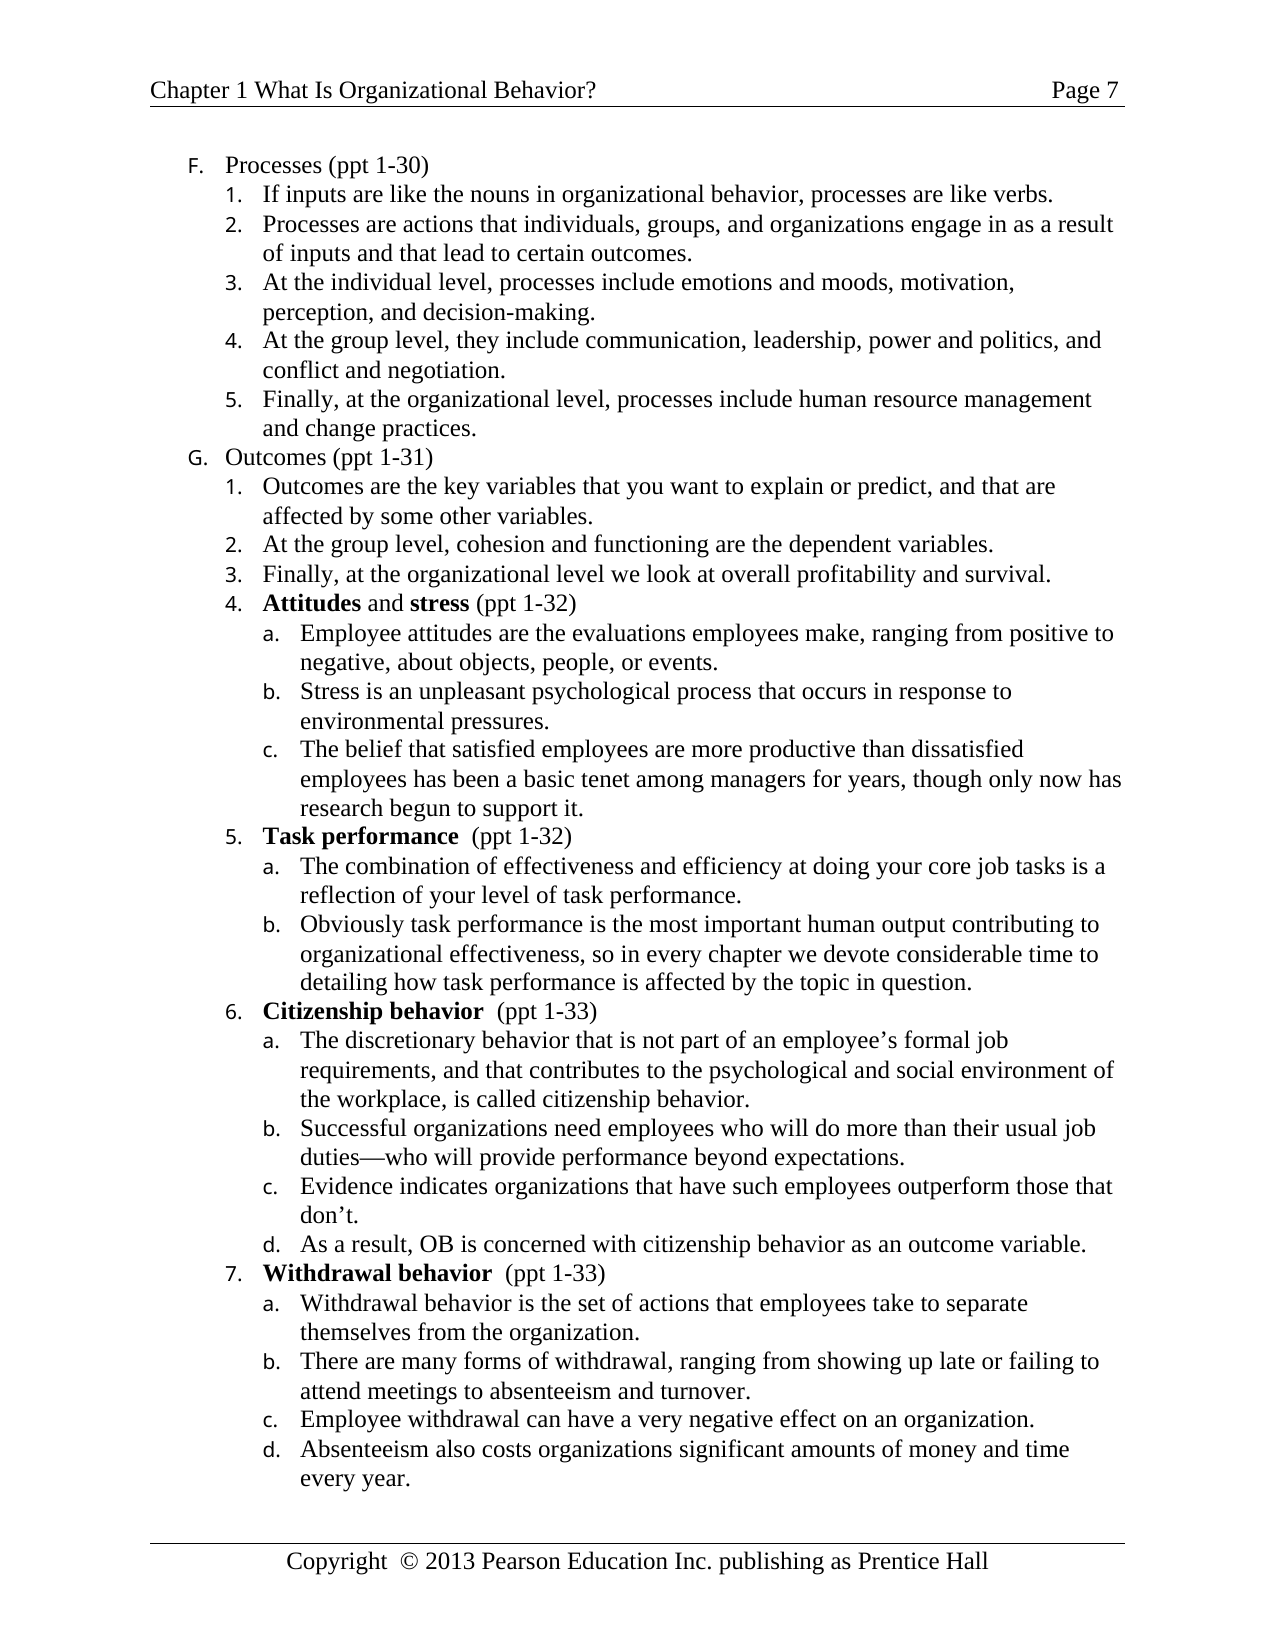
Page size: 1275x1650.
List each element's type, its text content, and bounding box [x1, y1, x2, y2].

list Absenteeism also costs organizations significant amounts of money and time every year. [262, 1434, 1125, 1492]
list Stress is an unpleasant psychological process that occurs in response to environmental pressures. [262, 676, 1125, 734]
list Withdrawal behavior (ppt 1-33) [225, 1258, 1125, 1288]
list As a result, OB is concerned with citizenship behavior as an outcome variable. [262, 1229, 1125, 1258]
list Evidence indicates organizations that have such employees outperform those that don’t. [262, 1171, 1125, 1229]
list Finally, at the organizational level, processes include human resource management and change practices. [225, 384, 1125, 442]
list Outcomes (ppt 1-31) [187, 442, 1125, 471]
list If inputs are like the nouns in organizational behavior, processes are like verbs. [225, 179, 1125, 209]
list At the group level, cohesion and functioning are the dependent variables. [225, 529, 1125, 559]
list Employee attitudes are the evaluations employees make, ranging from positive to negative, about objects, people, or events. [262, 618, 1125, 676]
list Withdrawal behavior is the set of actions that employees take to separate themselves from the organization. [262, 1288, 1125, 1346]
list Outcomes are the key variables that you want to explain or predict, and that are affected by some other variables. [225, 471, 1125, 529]
list Processes (ppt 1-30) [187, 150, 1125, 179]
list Processes are actions that individuals, groups, and organizations engage in as a result of inputs and that lead to certain outcomes. [225, 209, 1125, 267]
list The belief that satisfied employees are more productive than dissatisfied employees has been a basic tenet among managers for years, though only now has research begun to support it. [262, 734, 1125, 821]
list Citizenship behavior (ppt 1-33) [225, 996, 1125, 1026]
list The combination of effectiveness and efficiency at doing your core job tasks is a reflection of your level of task performance. [262, 851, 1125, 909]
list There are many forms of withdrawal, ranging from showing up late or failing to attend meetings to absenteeism and turnover. [262, 1346, 1125, 1404]
list At the group level, they include communication, leadership, power and politics, and conflict and negotiation. [225, 325, 1125, 384]
list Finally, at the organizational level we look at overall profitability and survival. [225, 559, 1125, 588]
list Successful organizations need employees who will do more than their usual job duties—who will provide performance beyond expectations. [262, 1113, 1125, 1171]
list Employee withdrawal can have a very negative effect on an organization. [262, 1404, 1125, 1434]
list At the individual level, processes include emotions and moods, motivation, perception, and decision-making. [225, 267, 1125, 325]
list Obviously task performance is the most important human output contributing to organizational effectiveness, so in every chapter we devote considerable time to detailing how task performance is affected by the topic in question. [262, 909, 1125, 996]
list Attitudes and stress (ppt 1-32) [225, 588, 1125, 618]
list Task performance (ppt 1-32) [225, 821, 1125, 851]
list The discretionary behavior that is not part of an employee’s formal job requirements, and that contributes to the psychological and social environment of the workplace, is called citizenship behavior. [262, 1026, 1125, 1113]
